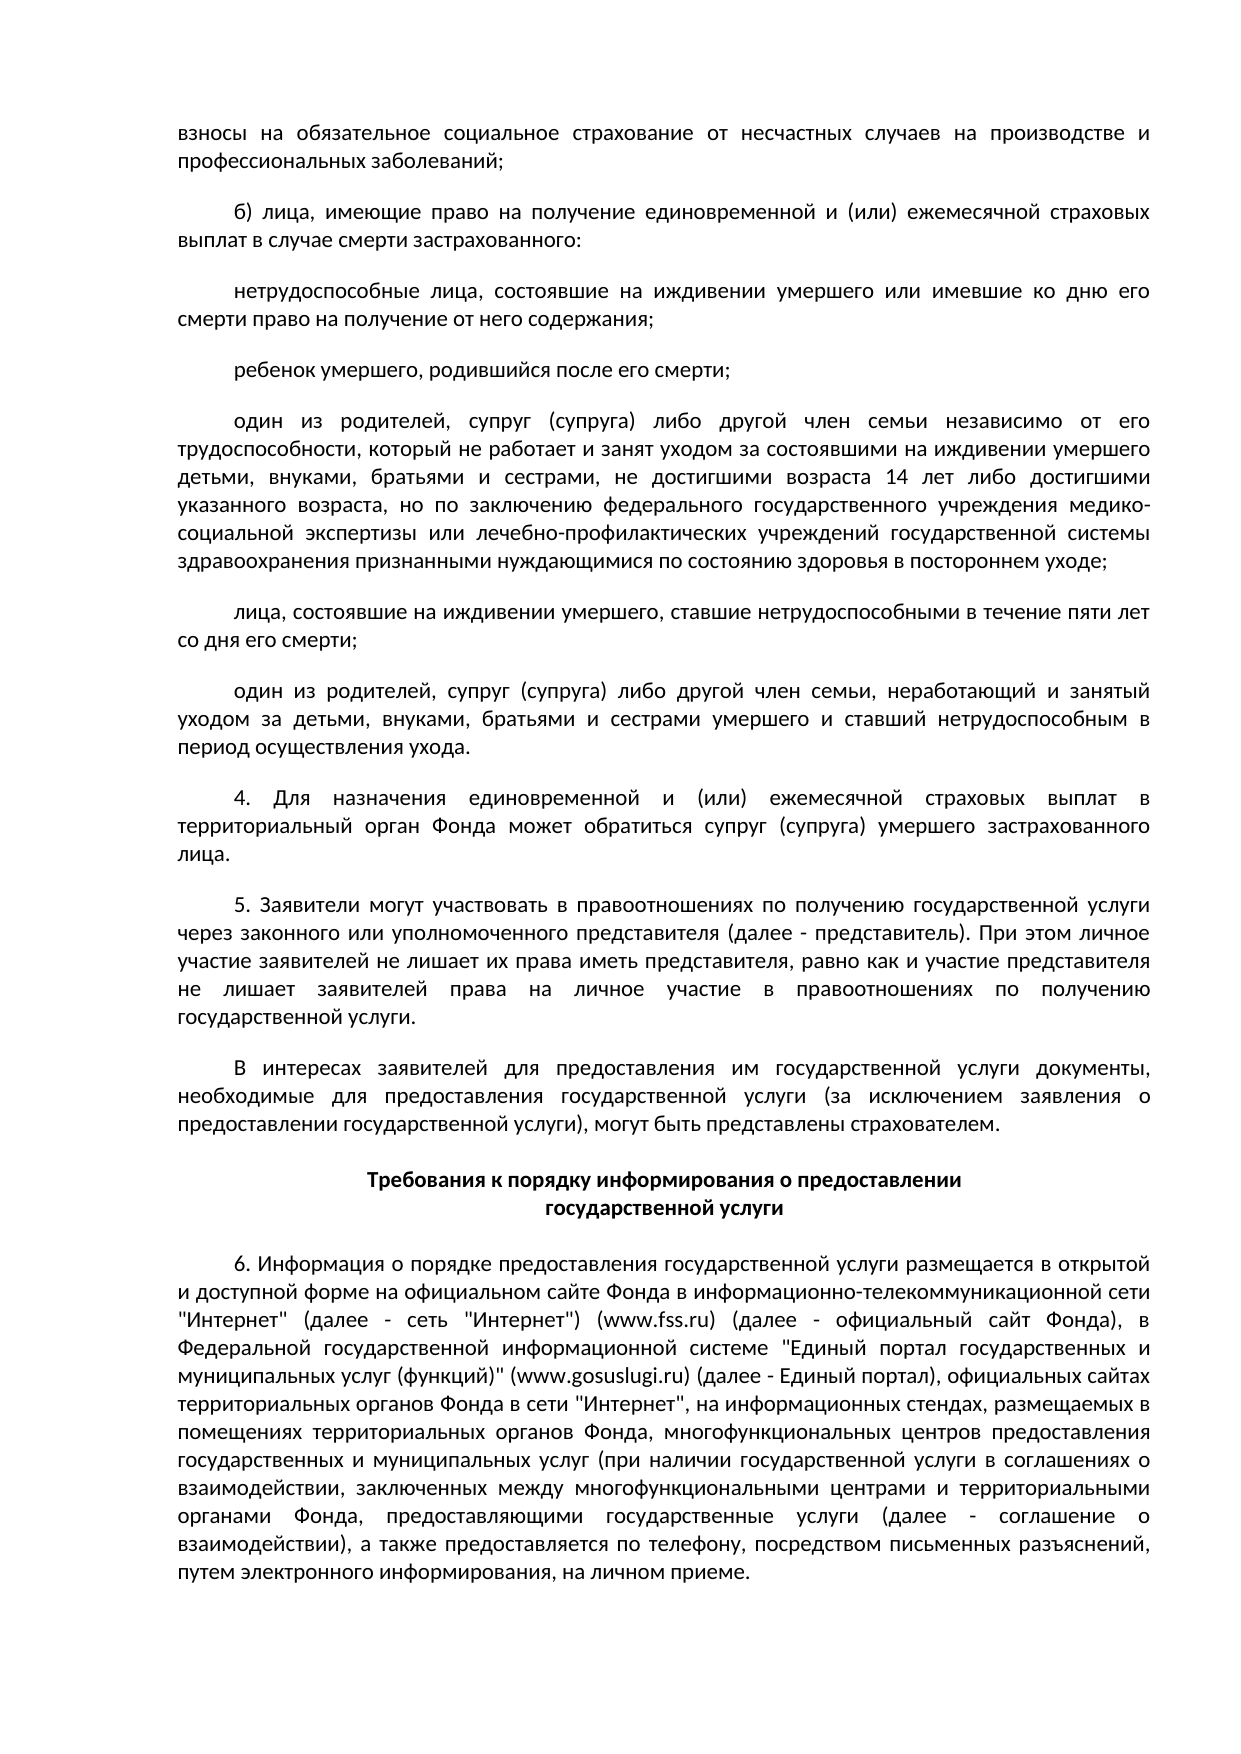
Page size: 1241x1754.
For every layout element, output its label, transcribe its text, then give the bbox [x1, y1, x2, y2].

text нетрудоспособные лица, состоявшие на иждивении умершего или имевшие ко дню его смерти право на получение от него содержания; [177, 276, 1152, 332]
text 4. Для назначения единовременной и (или) ежемесячной страховых выплат в территориальный орган Фонда может обратиться супруг (супруга) умершего застрахованного лица. [177, 783, 1152, 867]
text один из родителей, супруг (супруга) либо другой член семьи, неработающий и занятый уходом за детьми, внуками, братьями и сестрами умершего и ставший нетрудоспособным в период осуществления ухода. [177, 676, 1152, 760]
title государственной услуги [177, 1193, 1152, 1221]
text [177, 118, 1152, 174]
text 6. Информация о порядке предоставления государственной услуги размещается в открытой и доступной форме на официальном сайте Фонда в информационно-телекоммуникационной сети "Интернет" (далее - сеть "Интернет") (www.fss.ru) (далее - официальный сайт Фонда), в Федеральной государственной информационной системе "Единый портал государственных и муниципальных услуг (функций)" (www.gosuslugi.ru) (далее - Единый портал), официальных сайтах территориальных органов Фонда в сети "Интернет", на информационных стендах, размещаемых в помещениях территориальных органов Фонда, многофункциональных центров предоставления государственных и муниципальных услуг (при наличии государственной услуги в соглашениях о взаимодействии, заключенных между многофункциональными центрами и территориальными органами Фонда, предоставляющими государственные услуги (далее - соглашение о взаимодействии), а также предоставляется по телефону, посредством письменных разъяснений, путем электронного информирования, на личном приеме. [177, 1249, 1152, 1585]
text лица, состоявшие на иждивении умершего, ставшие нетрудоспособными в течение пяти лет со дня его смерти; [177, 597, 1152, 653]
text 5. Заявители могут участвовать в правоотношениях по получению государственной услуги через законного или уполномоченного представителя (далее - представитель). При этом личное участие заявителей не лишает их права иметь представителя, равно как и участие представителя не лишает заявителей права на личное участие в правоотношениях по получению государственной услуги. [177, 890, 1152, 1030]
text В интересах заявителей для предоставления им государственной услуги документы, необходимые для предоставления государственной услуги (за исключением заявления о предоставлении государственной услуги), могут быть представлены страхователем. [177, 1053, 1152, 1137]
title Требования к порядку информирования о предоставлении [177, 1165, 1152, 1193]
text один из родителей, супруг (супруга) либо другой член семьи независимо от его трудоспособности, который не работает и занят уходом за состоявшими на иждивении умершего детьми, внуками, братьями и сестрами, не достигшими возраста 14 лет либо достигшими указанного возраста, но по заключению федерального государственного учреждения медико-социальной экспертизы или лечебно-профилактических учреждений государственной системы здравоохранения признанными нуждающимися по состоянию здоровья в постороннем уходе; [177, 406, 1152, 574]
text б) лица, имеющие право на получение единовременной и (или) ежемесячной страховых выплат в случае смерти застрахованного: [177, 197, 1152, 253]
text ребенок умершего, родившийся после его смерти; [177, 355, 1152, 383]
